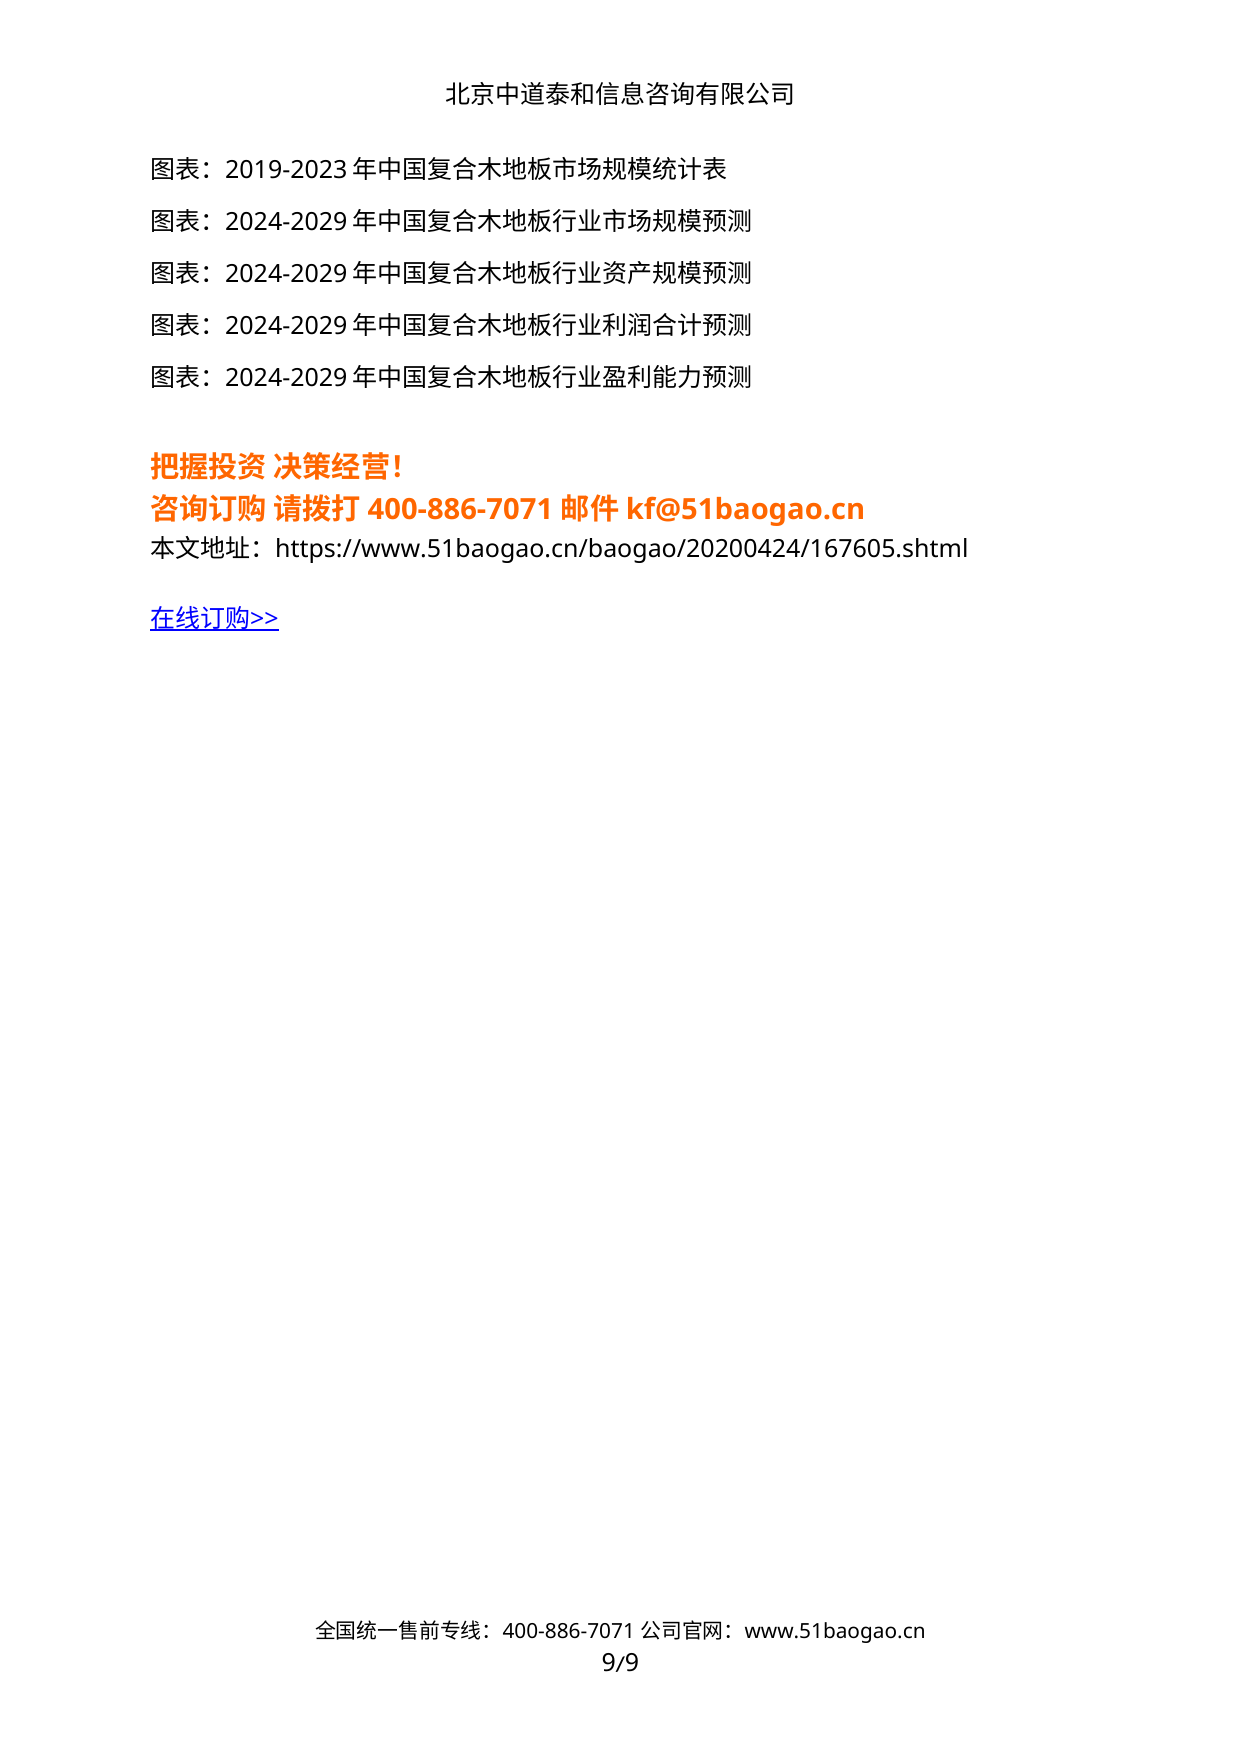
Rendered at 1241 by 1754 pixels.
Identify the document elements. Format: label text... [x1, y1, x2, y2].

text 在线订购>> [150, 564, 1090, 635]
text 图表：2024-2029年中国复合木地板行业利润合计预测 [150, 306, 1090, 342]
text 图表：2019-2023年中国复合木地板市场规模统计表 [150, 150, 1090, 186]
text 把握投资 决策经营！咨询订购 请拨打 400-886-7071 邮件 kf@51baogao.cn本文地址：https://www.51baogao.cn/baogao/20200424/167605.shtml [150, 409, 1090, 564]
text 图表：2024-2029年中国复合木地板行业资产规模预测 [150, 254, 1090, 290]
text 图表：2024-2029年中国复合木地板行业盈利能力预测 [150, 357, 1090, 394]
text 图表：2024-2029年中国复合木地板行业市场规模预测 [150, 202, 1090, 238]
